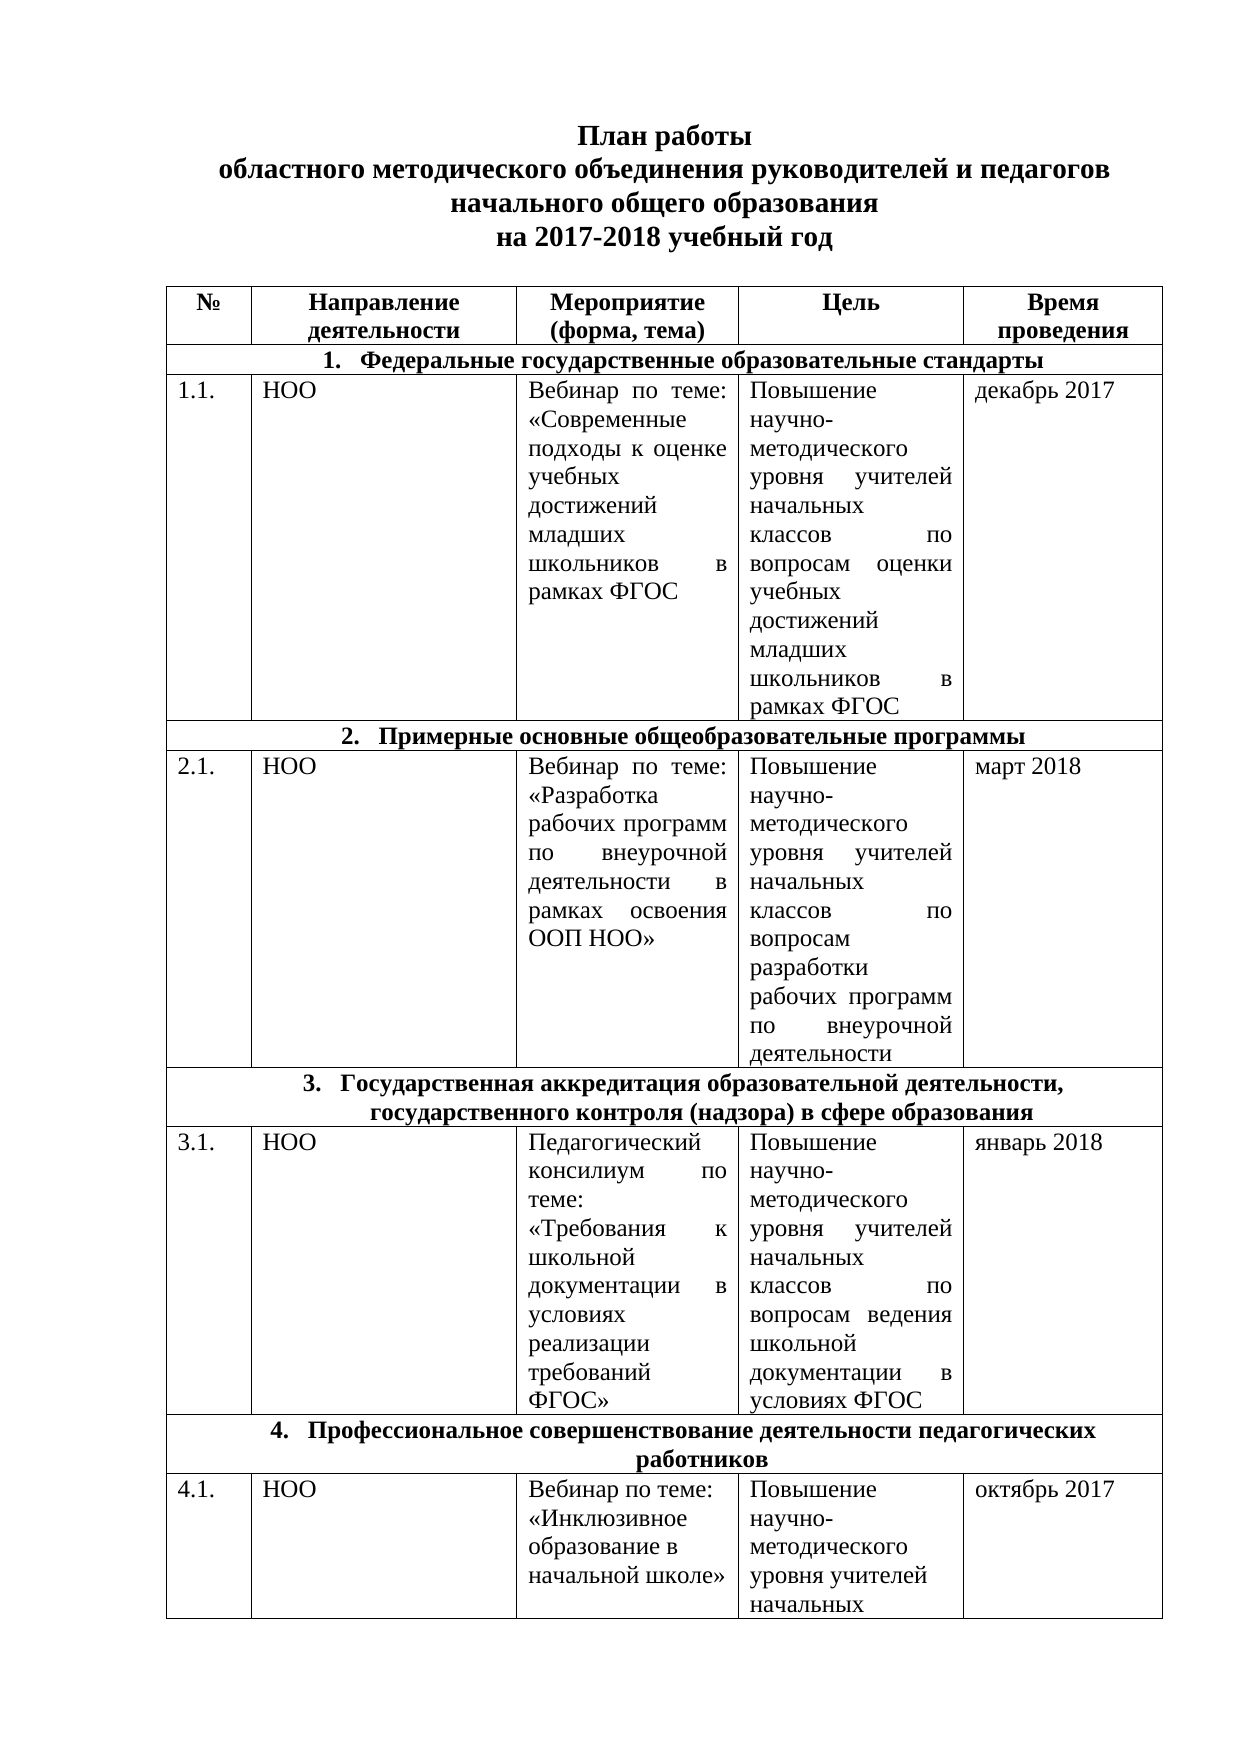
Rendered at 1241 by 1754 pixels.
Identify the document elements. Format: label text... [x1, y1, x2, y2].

table_cell НОО [252, 751, 516, 1067]
table_cell Государственная аккредитация образовательной деятельности, государственного контроля (надзора) в сфере образования [167, 1068, 1162, 1126]
table_cell НОО [252, 375, 516, 720]
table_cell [739, 1474, 963, 1618]
table_cell январь 2018 [964, 1127, 1162, 1414]
table_cell Вебинар по теме: «Разработка рабочих программ по внеурочной деятельности в рамках освоения ООП НОО» [517, 751, 738, 1067]
table_cell Вебинар по теме: «Современные подходы к оценке учебных достижений младших школьников в рамках ФГОС [517, 375, 738, 720]
table_cell Примерные основные общеобразовательные программы [167, 721, 1162, 750]
text на 2017-2018 учебный год [177, 219, 1152, 252]
table_cell НОО [252, 1127, 516, 1414]
table_header Время проведения [964, 287, 1162, 344]
table_cell 1.1. [167, 375, 251, 720]
table_cell НОО [252, 1474, 516, 1618]
table_header Цель [739, 287, 963, 344]
text План работы [177, 118, 1152, 152]
table_header Направление деятельности [252, 287, 516, 344]
table_cell Повышение научно-методического уровня учителей начальных классов по вопросам оценки учебных достижений младших школьников в рамках ФГОС [739, 375, 963, 720]
table_cell март 2018 [964, 751, 1162, 1067]
table_cell 4.1. [167, 1474, 251, 1618]
table_cell Повышение научно-методического уровня учителей начальных классов по вопросам ведения школьной документации в условиях ФГОС [739, 1127, 963, 1414]
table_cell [517, 1474, 738, 1618]
text областного методического объединения руководителей и педагогов начального общего образования [177, 152, 1152, 219]
table_cell Педагогический консилиум по теме: «Требования к школьной документации в условиях реализации требований ФГОС» [517, 1127, 738, 1414]
table_cell Федеральные государственные образовательные стандарты [167, 345, 1162, 374]
table_cell Профессиональное совершенствование деятельности педагогических работников [167, 1415, 1162, 1473]
table_cell 3.1. [167, 1127, 251, 1414]
table_cell Повышение научно-методического уровня учителей начальных классов по вопросам разработки рабочих программ по внеурочной деятельности [739, 751, 963, 1067]
table_header № [167, 287, 251, 344]
table_cell октябрь 2017 [964, 1474, 1162, 1618]
table_header Мероприятие (форма, тема) [517, 287, 738, 344]
table_cell 2.1. [167, 751, 251, 1067]
table_cell декабрь 2017 [964, 375, 1162, 720]
